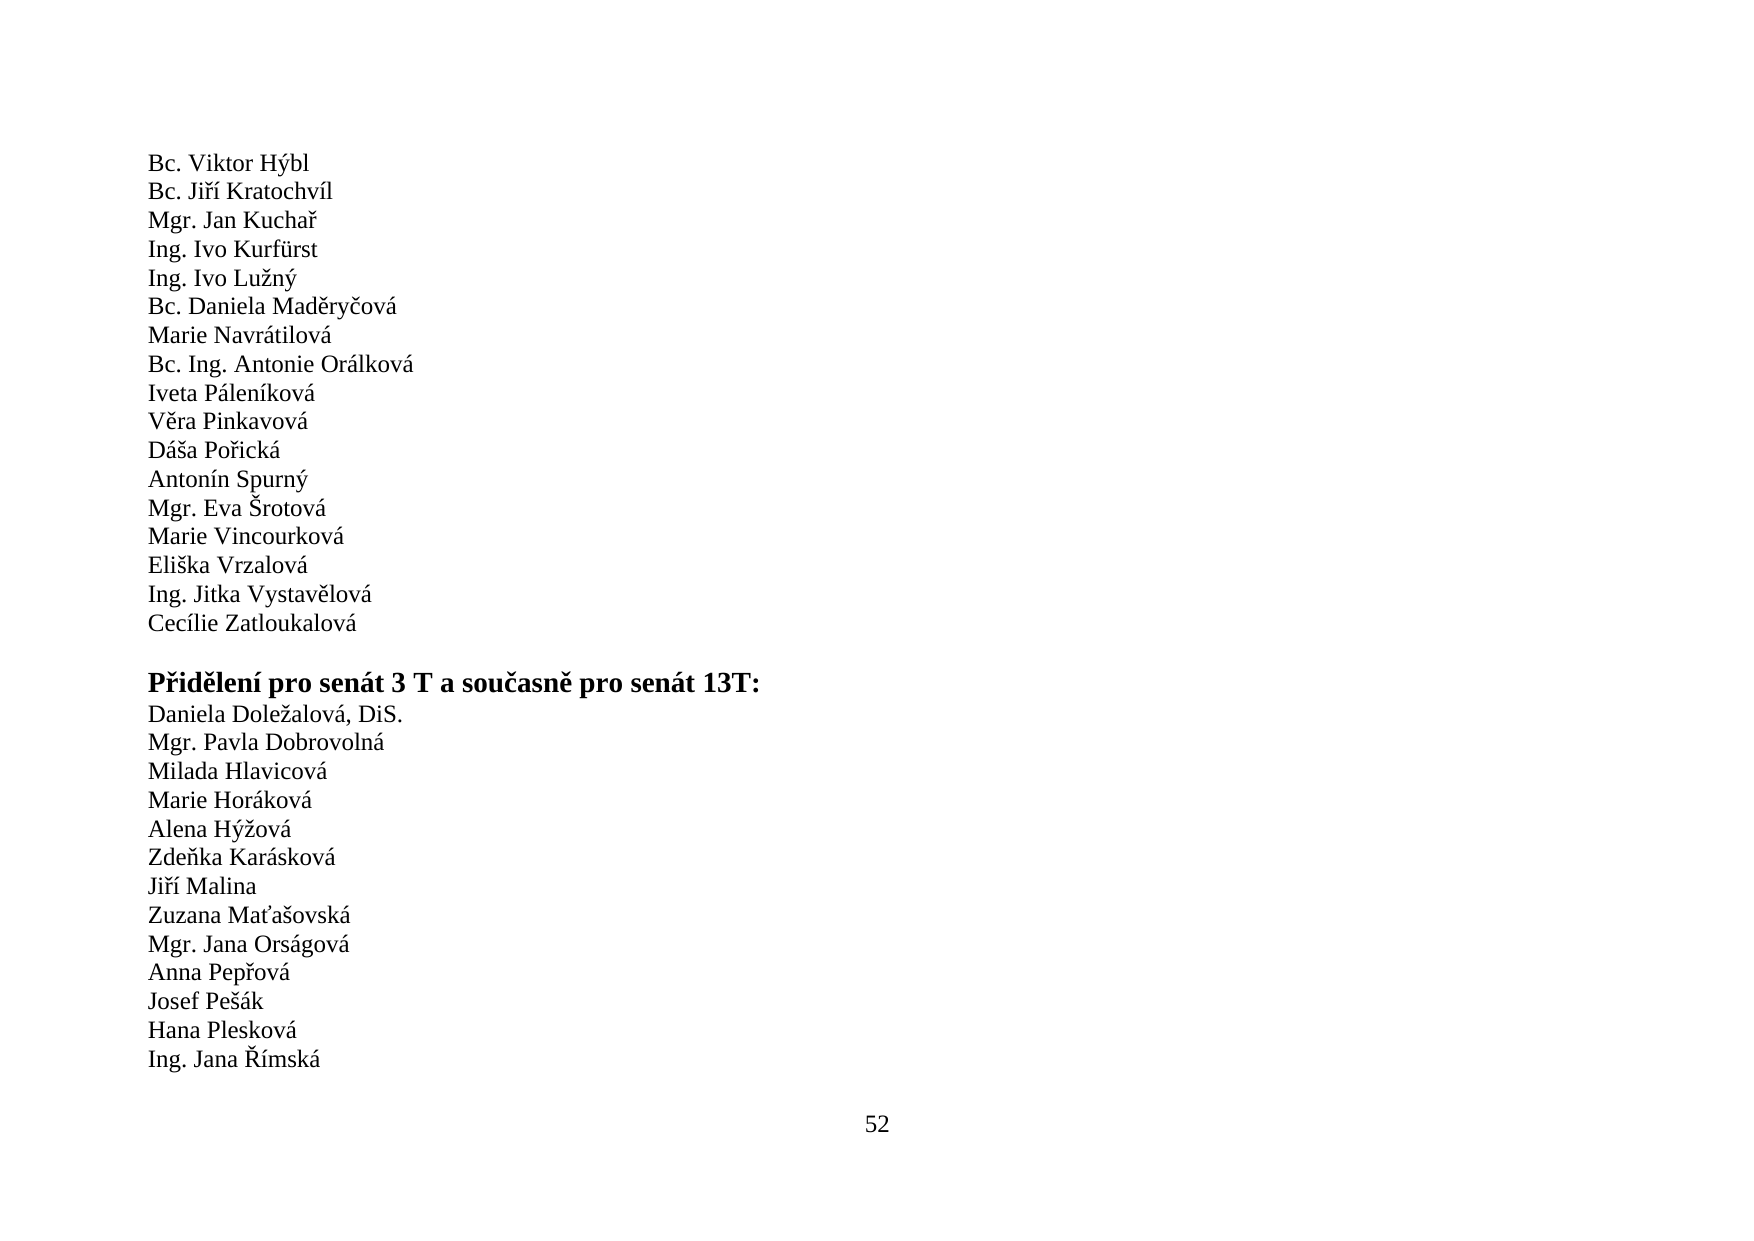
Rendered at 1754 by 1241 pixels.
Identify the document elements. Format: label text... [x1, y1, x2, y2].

text Marie Vincourková [148, 521, 1606, 550]
text Jiří Malina [148, 871, 1606, 900]
text Mgr. Eva Šrotová [148, 493, 1606, 521]
text Marie Navrátilová [148, 320, 1606, 349]
text Ing. Jitka Vystavělová [148, 579, 1606, 608]
text Josef Pešák [148, 986, 1606, 1015]
text Mgr. Pavla Dobrovolná [148, 727, 1606, 756]
text Mgr. Jana Orságová [148, 929, 1606, 957]
text Zdeňka Karásková [148, 842, 1606, 871]
text Přidělení pro senát 3 T a současně pro senát 13T: [148, 665, 1606, 699]
text Eliška Vrzalová [148, 550, 1606, 579]
text Bc. Jiří Kratochvíl [148, 176, 1606, 205]
text Anna Pepřová [148, 957, 1606, 986]
text Bc. Daniela Maděryčová [148, 291, 1606, 320]
text Ing. Ivo Lužný [148, 263, 1606, 291]
text Mgr. Jan Kuchař [148, 205, 1606, 234]
text Bc. Ing. Antonie Orálková [148, 349, 1606, 378]
text Dáša Pořická [148, 435, 1606, 464]
text Ing. Ivo Kurfürst [148, 234, 1606, 263]
text Věra Pinkavová [148, 406, 1606, 435]
text Zuzana Maťašovská [148, 900, 1606, 929]
text Antonín Spurný [148, 464, 1606, 493]
text Ing. Jana Římská [148, 1044, 1606, 1072]
text Hana Plesková [148, 1015, 1606, 1044]
text Bc. Viktor Hýbl [148, 148, 1606, 176]
text Alena Hýžová [148, 814, 1606, 842]
text Milada Hlavicová [148, 756, 1606, 785]
text Iveta Páleníková [148, 378, 1606, 406]
text Marie Horáková [148, 785, 1606, 814]
text Cecílie Zatloukalová [148, 608, 1606, 636]
text Daniela Doležalová, DiS. [148, 699, 1606, 727]
